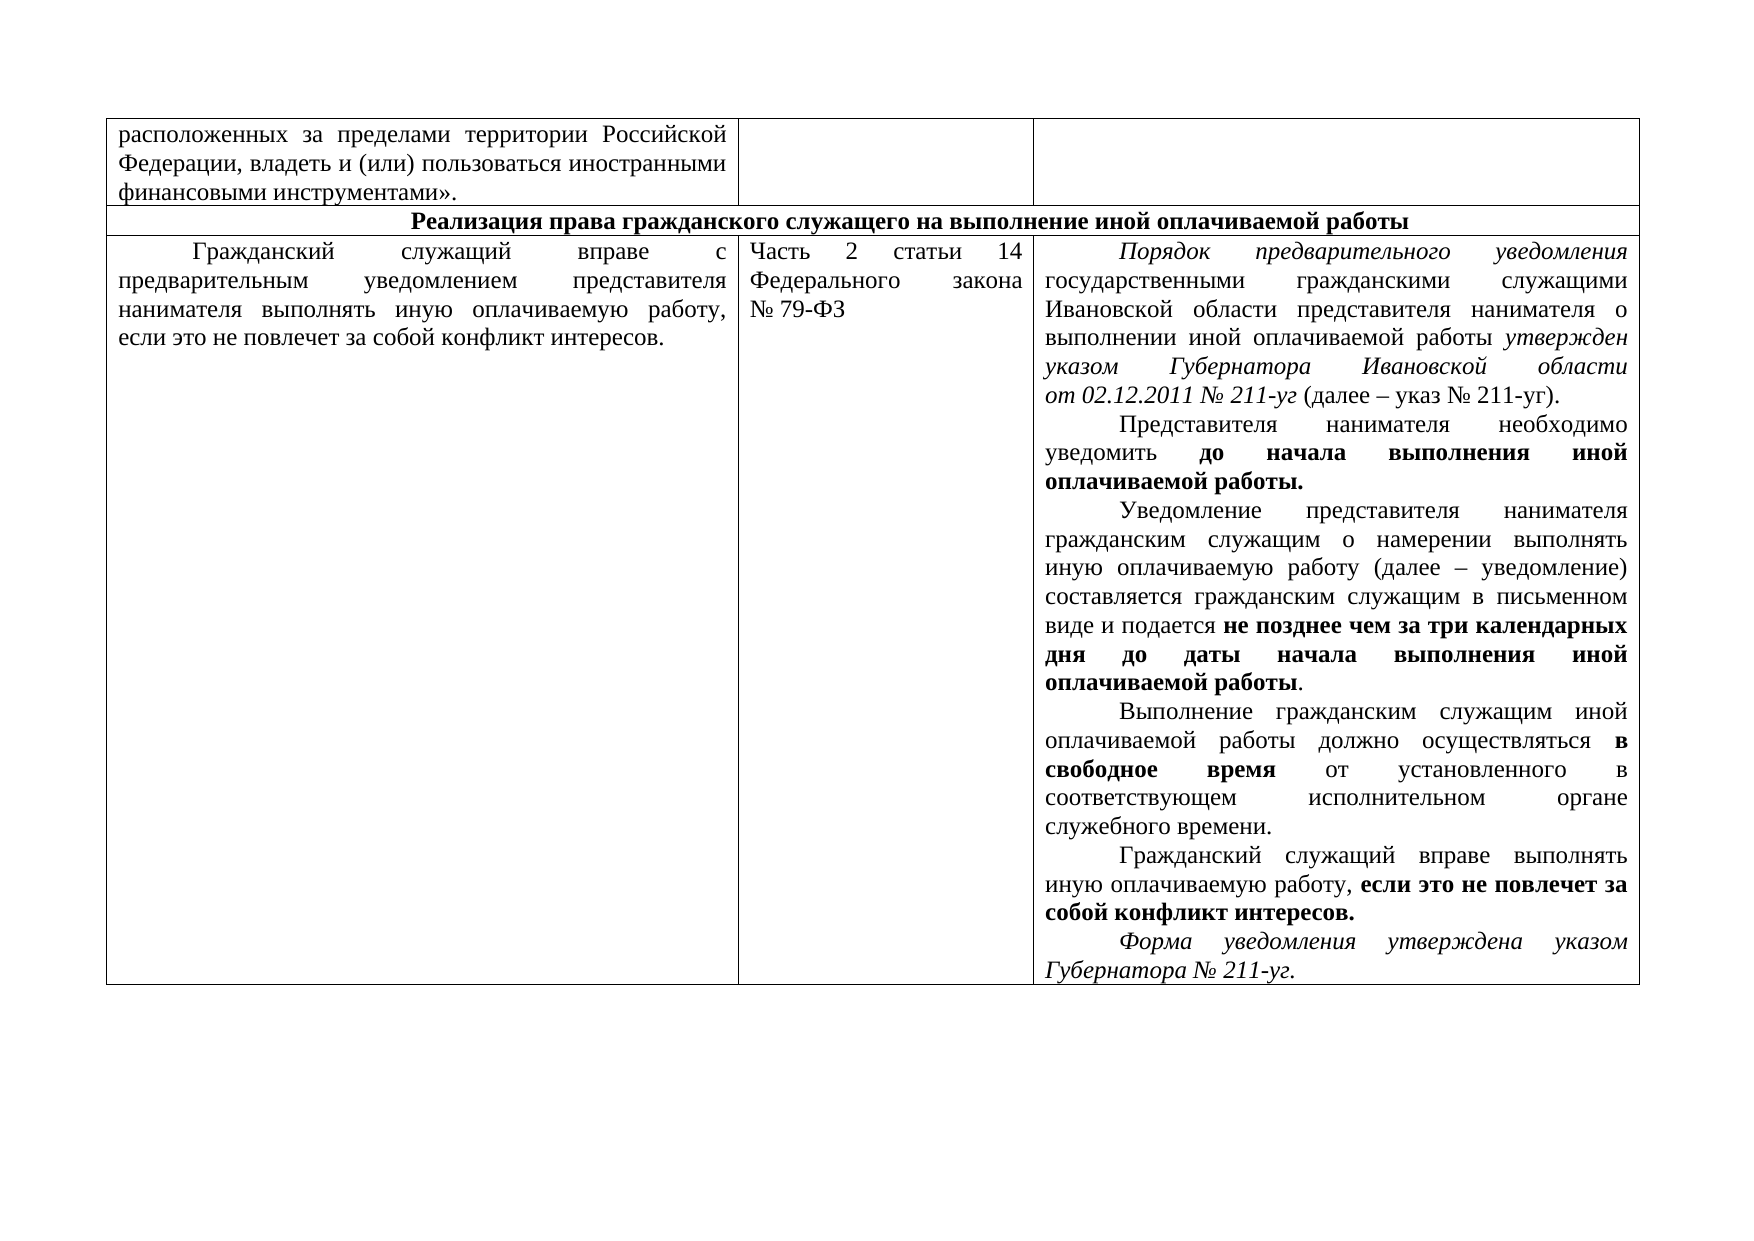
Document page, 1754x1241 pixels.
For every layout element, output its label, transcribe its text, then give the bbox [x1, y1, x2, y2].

table_cell Часть 2 статьи 14 Федерального закона № 79-ФЗ [739, 236, 1033, 984]
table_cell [1034, 119, 1639, 205]
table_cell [107, 119, 738, 205]
table_cell Гражданский служащий вправе с предварительным уведомлением представителя нанимателя выполнять иную оплачиваемую работу, если это не повлечет за собой конфликт интересов. [107, 236, 738, 984]
table_cell Реализация права гражданского служащего на выполнение иной оплачиваемой работы [107, 206, 1639, 235]
table_cell Порядок предварительного уведомления государственными гражданскими служащими Ивановской области представителя нанимателя о выполнении иной оплачиваемой работы утвержден указом Губернатора Ивановской области от 02.12.2011 № 211-уг (далее – указ № 211-уг). Представителя нанимателя необходимо уведомить до начала выполнения иной оплачиваемой работы. Уведомление представителя нанимателя гражданским служащим о намерении выполнять иную оплачиваемую работу (далее – уведомление) составляется гражданским служащим в письменном виде и подается не позднее чем за три календарных дня до даты начала выполнения иной оплачиваемой работы. Выполнение гражданским служащим иной оплачиваемой работы должно осуществляться в свободное время от установленного в соответствующем исполнительном органе служебного времени. Гражданский служащий вправе выполнять иную оплачиваемую работу, если это не повлечет за собой конфликт интересов. Форма уведомления утверждена указом Губернатора № 211-уг. [1034, 236, 1639, 984]
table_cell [739, 119, 1033, 205]
